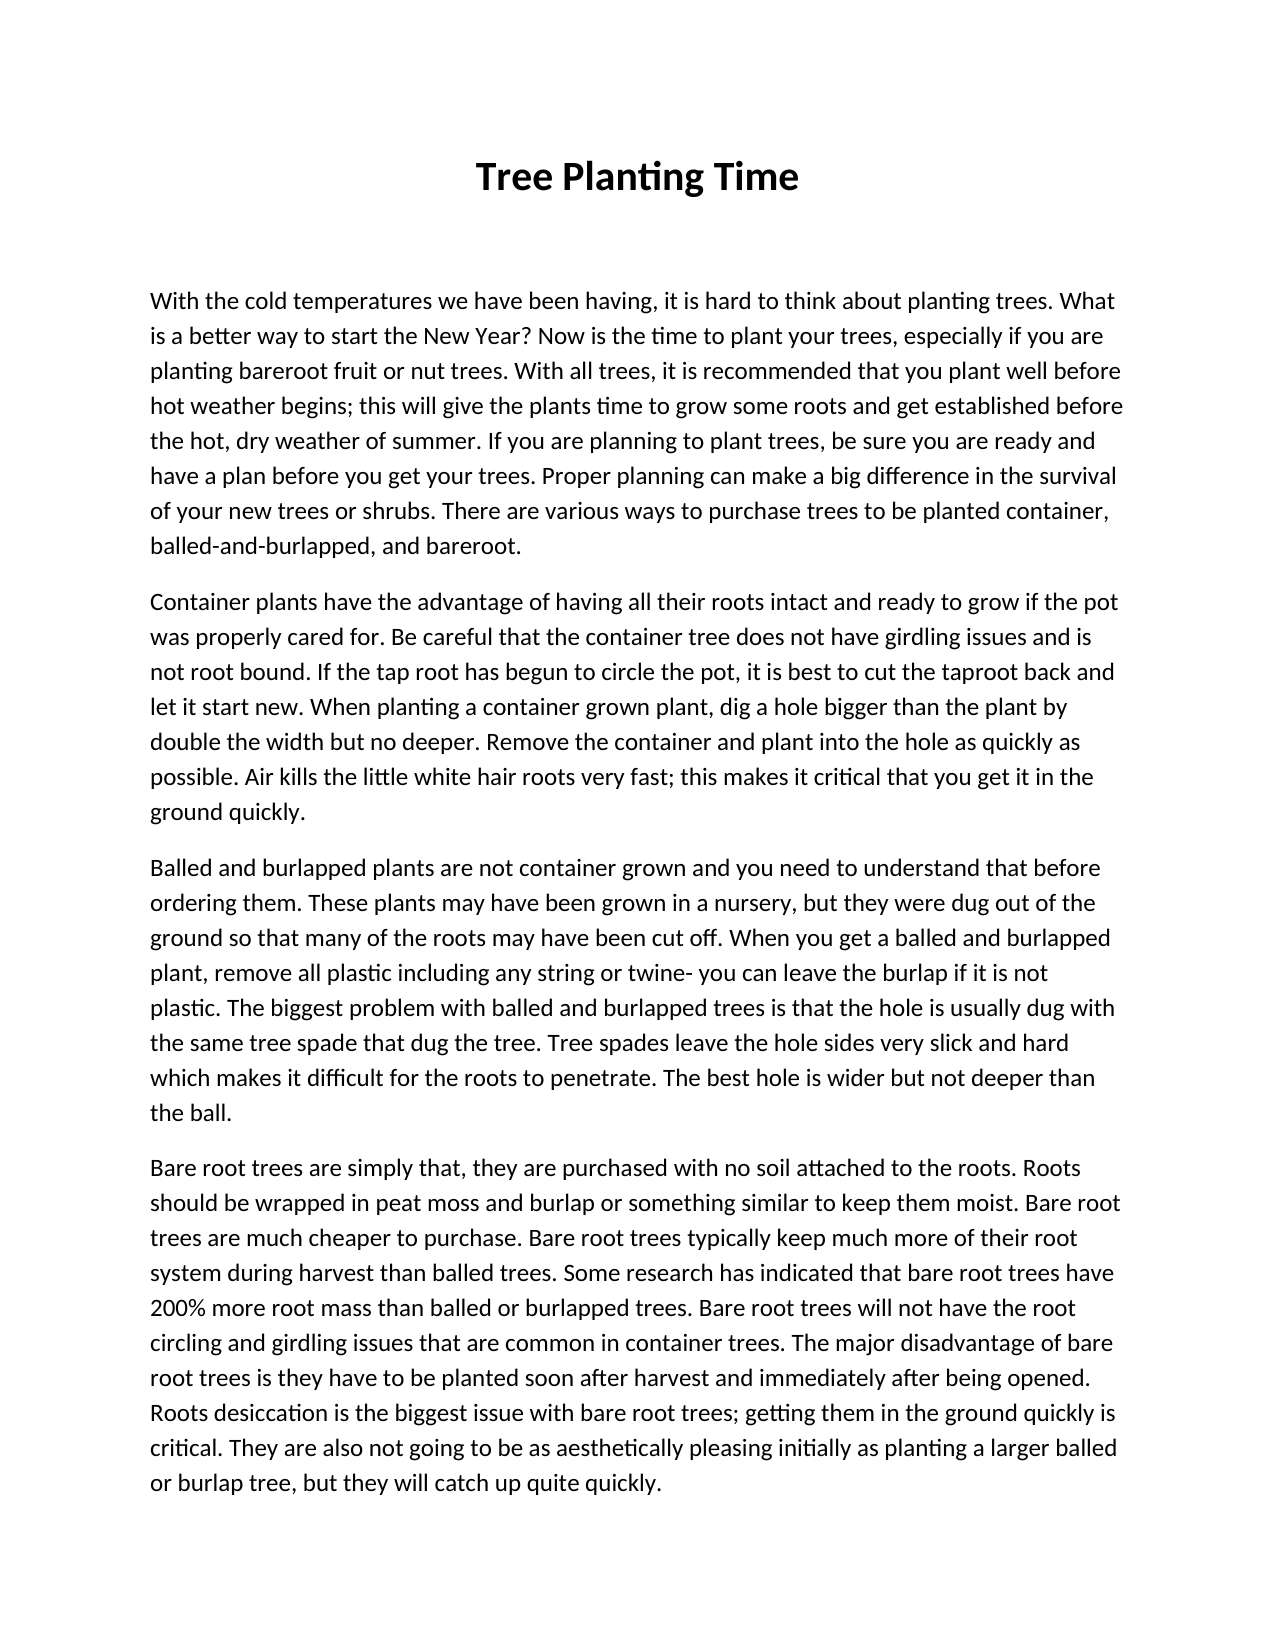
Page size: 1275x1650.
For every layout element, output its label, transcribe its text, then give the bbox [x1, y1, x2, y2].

text Balled and burlapped plants are not container grown and you need to understand that before ordering them. These plants may have been grown in a nursery, but they were dug out of the ground so that many of the roots may have been cut off. When you get a balled and burlapped plant, remove all plastic including any string or twine- you can leave the burlap if it is not plastic. The biggest problem with balled and burlapped trees is that the hole is usually dug with the same tree spade that dug the tree. Tree spades leave the hole sides very slick and hard which makes it difficult for the roots to penetrate. The best hole is wider but not deeper than the ball. [150, 852, 1125, 1127]
text Container plants have the advantage of having all their roots intact and ready to grow if the pot was properly cared for. Be careful that the container tree does not have girdling issues and is not root bound. If the tap root has begun to circle the pot, it is best to cut the taproot back and let it start new. When planting a container grown plant, dig a hole bigger than the plant by double the width but no deeper. Remove the container and plant into the hole as quickly as possible. Air kills the little white hair roots very fast; this makes it critical that you get it in the ground quickly. [150, 586, 1125, 826]
text Bare root trees are simply that, they are purchased with no soil attached to the roots. Roots should be wrapped in peat moss and burlap or something similar to keep them moist. Bare root trees are much cheaper to purchase. Bare root trees typically keep much more of their root system during harvest than balled trees. Some research has indicated that bare root trees have 200% more root mass than balled or burlapped trees. Bare root trees will not have the root circling and girdling issues that are common in container trees. The major disadvantage of bare root trees is they have to be planted soon after harvest and immediately after being opened. Roots desiccation is the biggest issue with bare root trees; getting them in the ground quickly is critical. They are also not going to be as aesthetically pleasing initially as planting a larger balled or burlap tree, but they will catch up quite quickly. [150, 1153, 1125, 1498]
text With the cold temperatures we have been having, it is hard to think about planting trees. What is a better way to start the New Year? Now is the time to plant your trees, especially if you are planting bareroot fruit or nut trees. With all trees, it is recommended that you plant well before hot weather begins; this will give the plants time to grow some roots and get established before the hot, dry weather of summer. If you are planning to plant trees, be sure you are ready and have a plan before you get your trees. Proper planning can make a big difference in the survival of your new trees or shrubs. There are various ways to purchase trees to be planted container, balled-and-burlapped, and bareroot. [150, 285, 1125, 561]
text Tree Planting Time [150, 150, 1125, 201]
